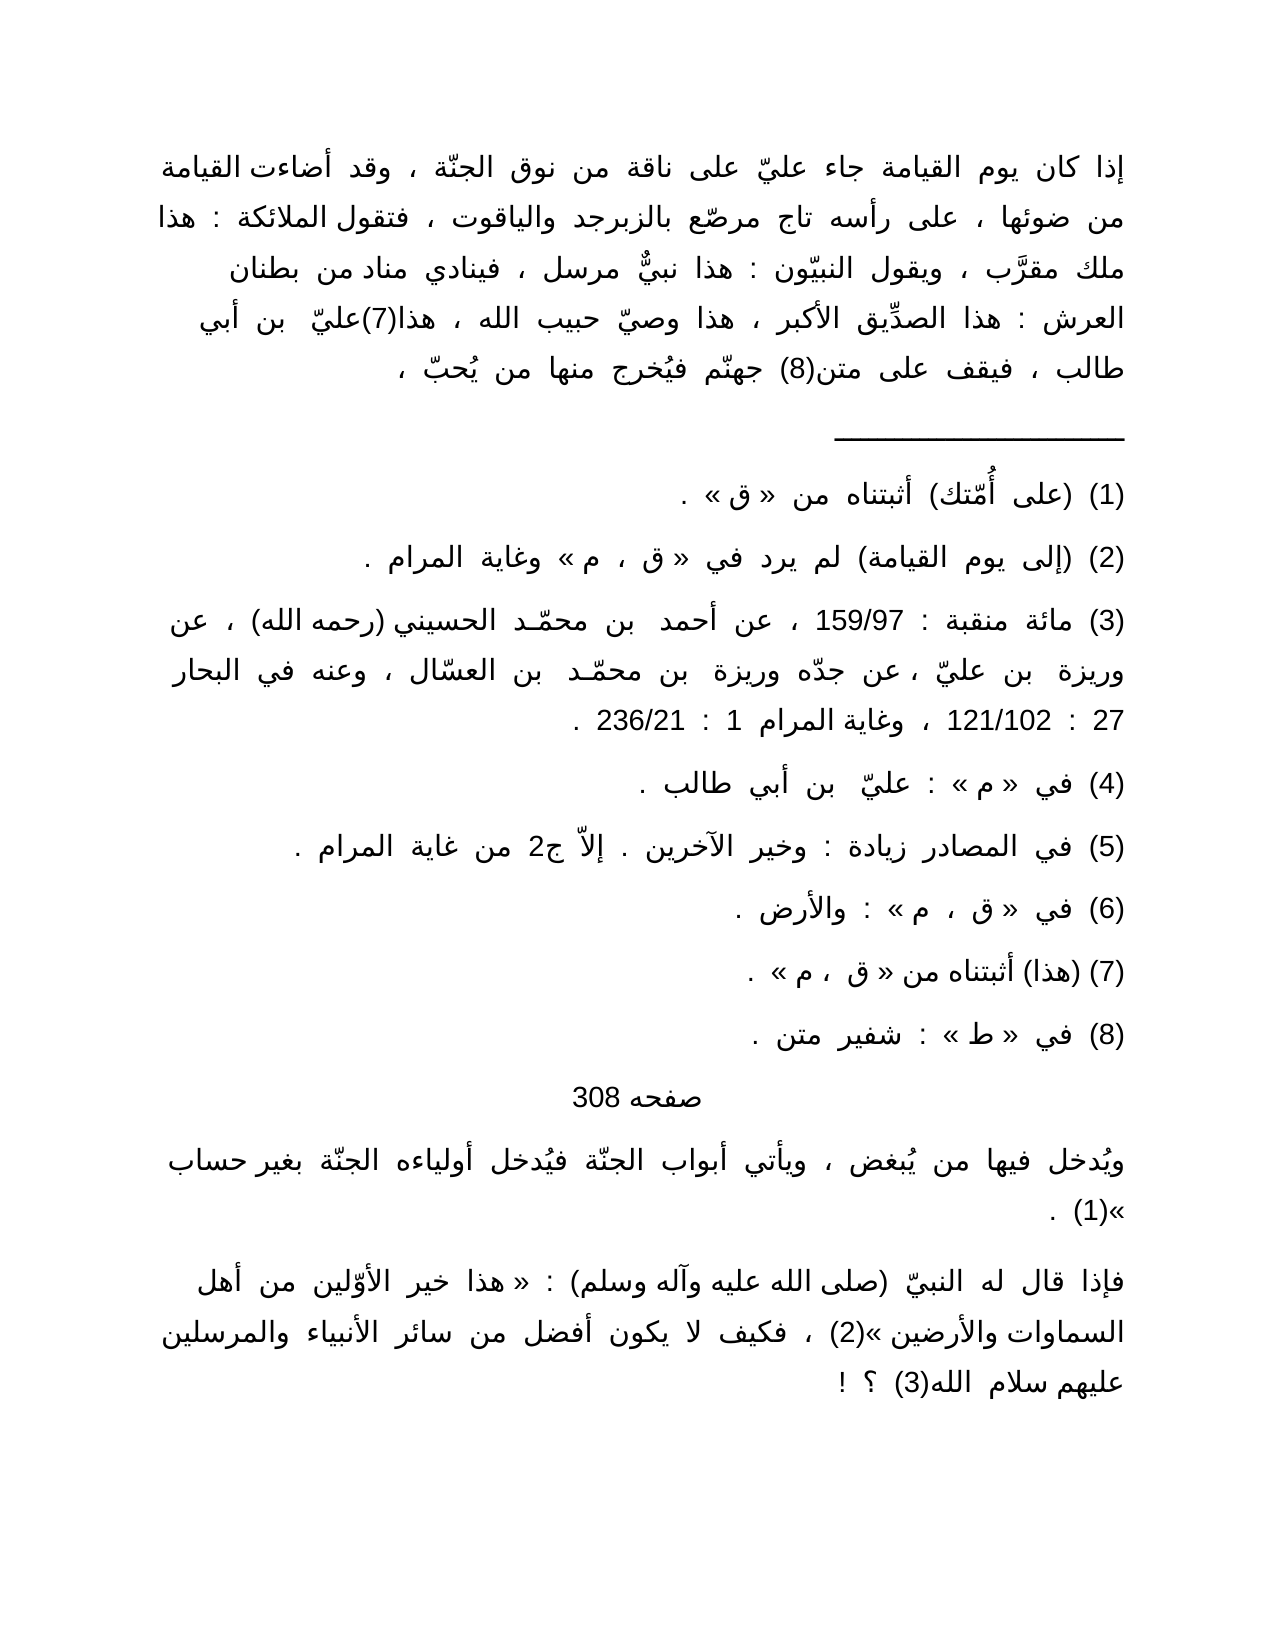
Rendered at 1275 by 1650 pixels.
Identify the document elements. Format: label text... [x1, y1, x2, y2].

text (6) في « ق ، م » : والأرض . [150, 892, 1125, 925]
text (1) (على أُمّتك) أثبتناه من « ق » . [150, 477, 1125, 510]
text إذا كان يوم القيامة جاء عليّ على ناقة من نوق الجنّة ، وقد أضاءت القيامة من ضوئها ، على رأسه تاج مرصّع بالزبرجد والياقوت ، فتقول الملائكة : هذا ملك مقرَّب ، ويقول النبيّون : هذا نبيٌّ مرسل ، فينادي مناد من بطنان العرش : هذا الصدِّيق الأكبر ، هذا وصيّ حبيب الله ، هذا(7)عليّ بن أبي طالب ، فيقف على متن(8) جهنّم فيُخرج منها من يُحبّ ، [150, 150, 1125, 385]
text صفحه 308 [150, 1080, 1125, 1113]
text فإذا قال له النبيّ (صلى الله عليه وآله وسلم) : « هذا خير الأوّلين من أهل السماوات والأرضين »(2) ، فكيف لا يكون أفضل من سائر الأنبياء والمرسلين عليهم سلام الله(3) ؟ ! [150, 1264, 1125, 1398]
text (8) في « ط » : شفير متن . [150, 1017, 1125, 1051]
text (7) (هذا) أثبتناه من « ق ، م » . [150, 954, 1125, 988]
text (5) في المصادر زيادة : وخير الآخرين . إلاّ ج2 من غاية المرام . [150, 829, 1125, 862]
text (2) (إلى يوم القيامة) لم يرد في « ق ، م » وغاية المرام . [150, 540, 1125, 573]
text (4) في « م » : عليّ بن أبي طالب . [150, 766, 1125, 799]
text (3) مائة منقبة : 159/97 ، عن أحمد بن محمّـد الحسيني (رحمه الله) ، عن وريزة بن عليّ ، عن جدّه وريزة بن محمّـد بن العسّال ، وعنه في البحار 27 : 121/102 ، وغاية المرام 1 : 236/21 . [150, 602, 1125, 737]
text ويُدخل فيها من يُبغض ، ويأتي أبواب الجنّة فيُدخل أولياءه الجنّة بغير حساب »(1) . [150, 1143, 1125, 1227]
text ــــــــــــــــــــــــــــــــــ [150, 414, 1125, 448]
